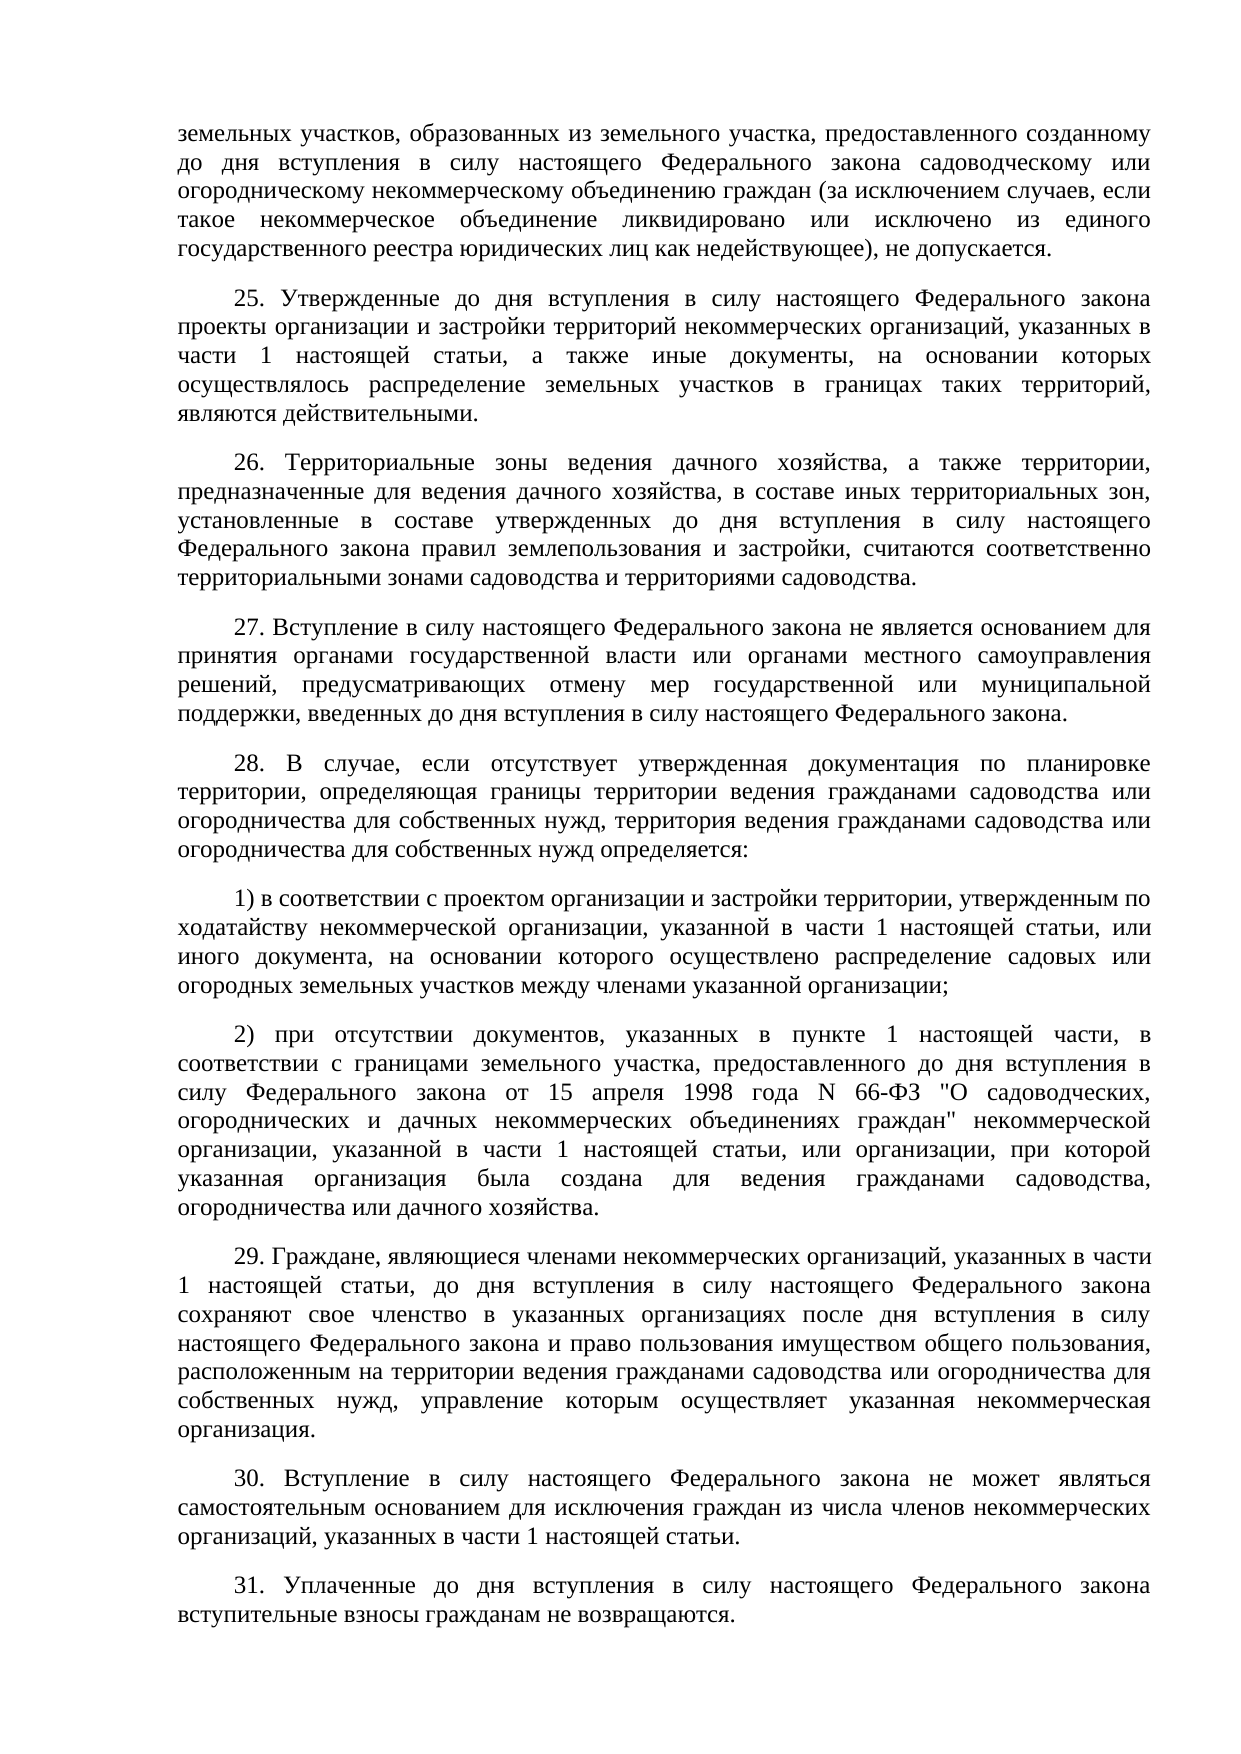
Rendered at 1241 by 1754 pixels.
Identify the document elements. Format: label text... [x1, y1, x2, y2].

text 27. Вступление в силу настоящего Федерального закона не является основанием для принятия органами государственной власти или органами местного самоуправления решений, предусматривающих отмену мер государственной или муниципальной поддержки, введенных до дня вступления в силу настоящего Федерального закона. [177, 612, 1152, 727]
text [177, 118, 1152, 262]
text 28. В случае, если отсутствует утвержденная документация по планировке территории, определяющая границы территории ведения гражданами садоводства или огородничества для собственных нужд, территория ведения гражданами садоводства или огородничества для собственных нужд определяется: [177, 748, 1152, 863]
text 1) в соответствии с проектом организации и застройки территории, утвержденным по ходатайству некоммерческой организации, указанной в части 1 настоящей статьи, или иного документа, на основании которого осуществлено распределение садовых или огородных земельных участков между членами указанной организации; [177, 883, 1152, 998]
text 29. Граждане, являющиеся членами некоммерческих организаций, указанных в части 1 настоящей статьи, до дня вступления в силу настоящего Федерального закона сохраняют свое членство в указанных организациях после дня вступления в силу настоящего Федерального закона и право пользования имуществом общего пользования, расположенным на территории ведения гражданами садоводства или огородничества для собственных нужд, управление которым осуществляет указанная некоммерческая организация. [177, 1241, 1152, 1443]
text 26. Территориальные зоны ведения дачного хозяйства, а также территории, предназначенные для ведения дачного хозяйства, в составе иных территориальных зон, установленные в составе утвержденных до дня вступления в силу настоящего Федерального закона правил землепользования и застройки, считаются соответственно территориальными зонами садоводства и территориями садоводства. [177, 447, 1152, 591]
text 2) при отсутствии документов, указанных в пункте 1 настоящей части, в соответствии с границами земельного участка, предоставленного до дня вступления в силу Федерального закона от 15 апреля 1998 года N 66-ФЗ "О садоводческих, огороднических и дачных некоммерческих объединениях граждан" некоммерческой организации, указанной в части 1 настоящей статьи, или организации, при которой указанная организация была создана для ведения гражданами садоводства, огородничества или дачного хозяйства. [177, 1019, 1152, 1221]
text 25. Утвержденные до дня вступления в силу настоящего Федерального закона проекты организации и застройки территорий некоммерческих организаций, указанных в части 1 настоящей статьи, а также иные документы, на основании которых осуществлялось распределение земельных участков в границах таких территорий, являются действительными. [177, 283, 1152, 426]
text 31. Уплаченные до дня вступления в силу настоящего Федерального закона вступительные взносы гражданам не возвращаются. [177, 1571, 1152, 1628]
text 30. Вступление в силу настоящего Федерального закона не может являться самостоятельным основанием для исключения граждан из числа членов некоммерческих организаций, указанных в части 1 настоящей статьи. [177, 1463, 1152, 1550]
